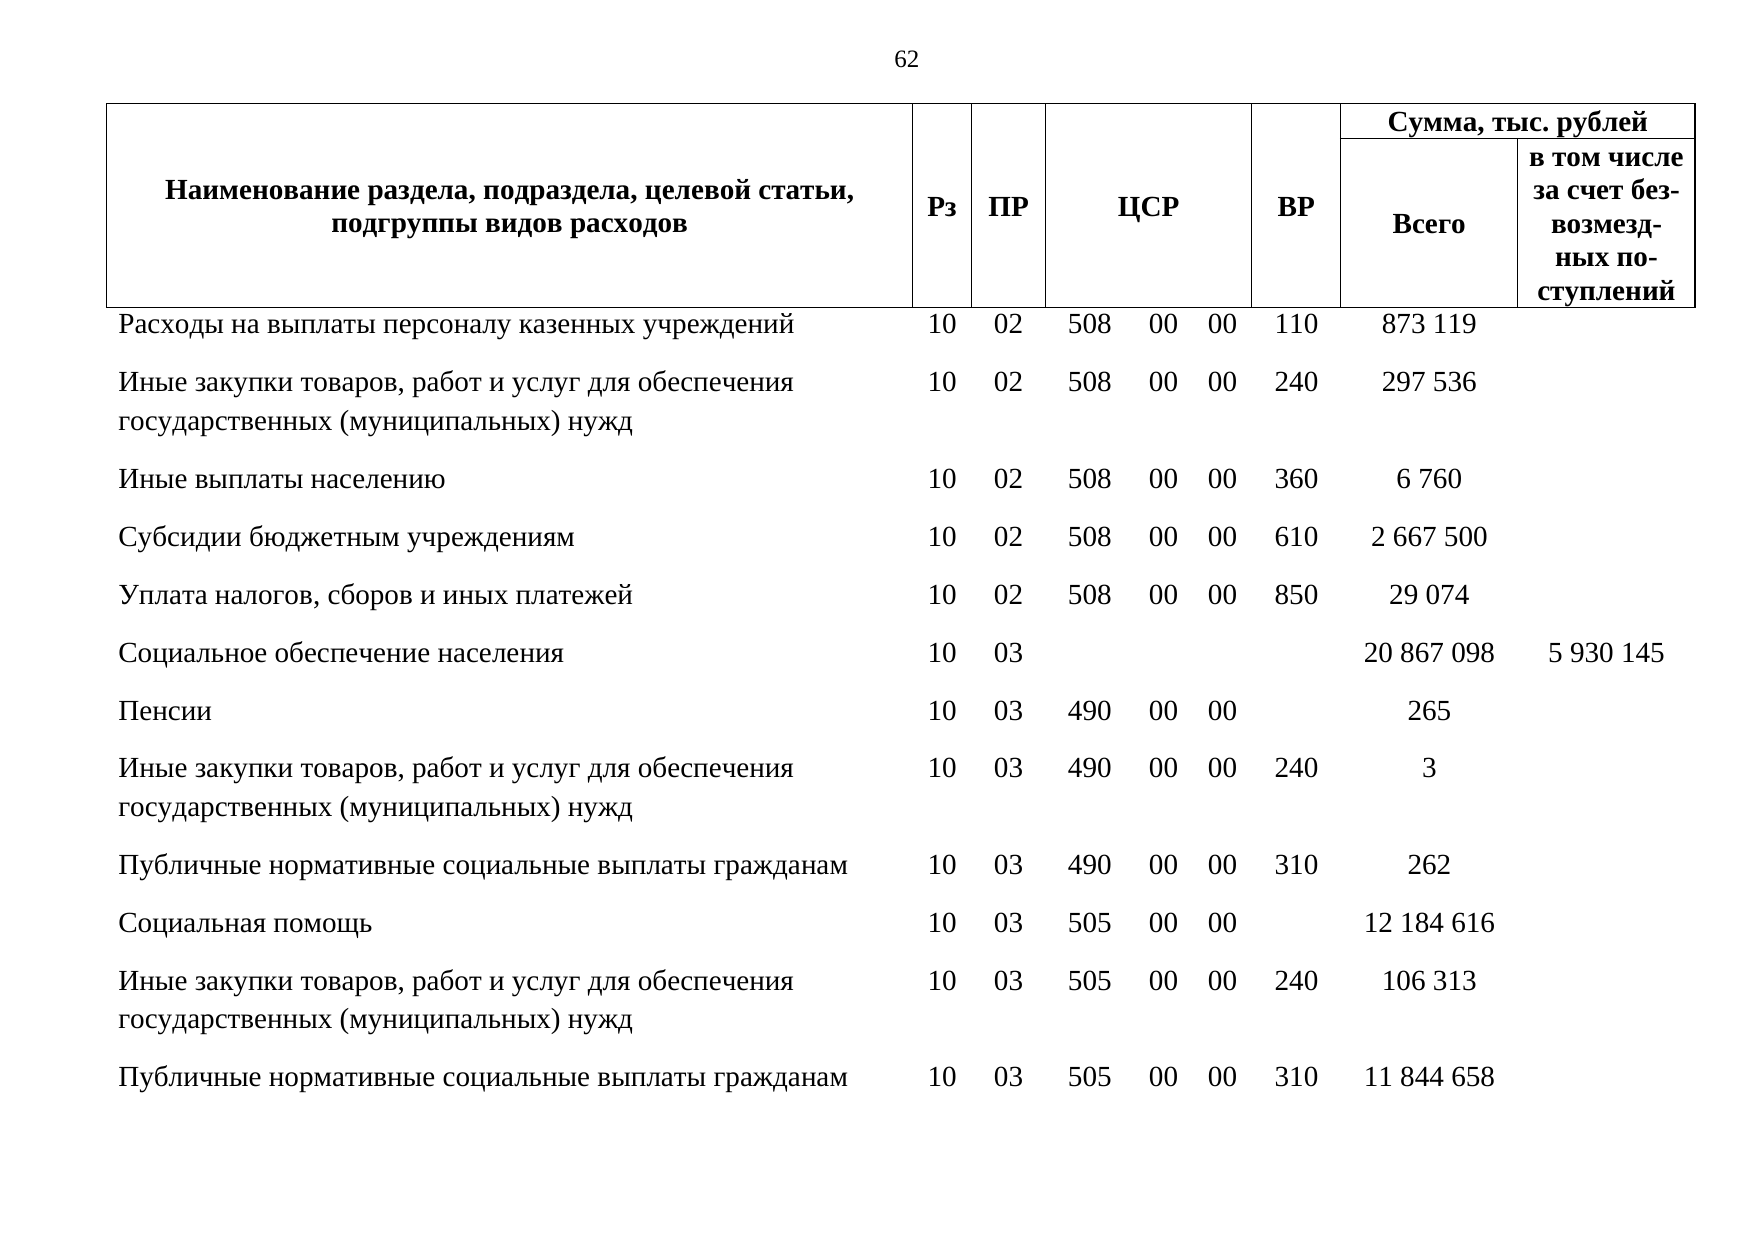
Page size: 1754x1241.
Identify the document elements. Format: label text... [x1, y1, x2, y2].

table_header ВР [1252, 104, 1340, 307]
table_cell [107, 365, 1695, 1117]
table_cell Всего [1341, 139, 1517, 307]
table_header ПР [972, 104, 1045, 307]
table_header Сумма, тыс. рублей [1341, 104, 1694, 138]
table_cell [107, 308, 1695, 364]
table_header Рз [913, 104, 971, 307]
table_header Наименование раздела, подраздела, целевой статьи, подгруппы видов расходов [107, 104, 912, 307]
table_cell в том числе за счет безвозмездных поступлений [1518, 139, 1694, 307]
table_header ЦСР [1046, 104, 1251, 307]
